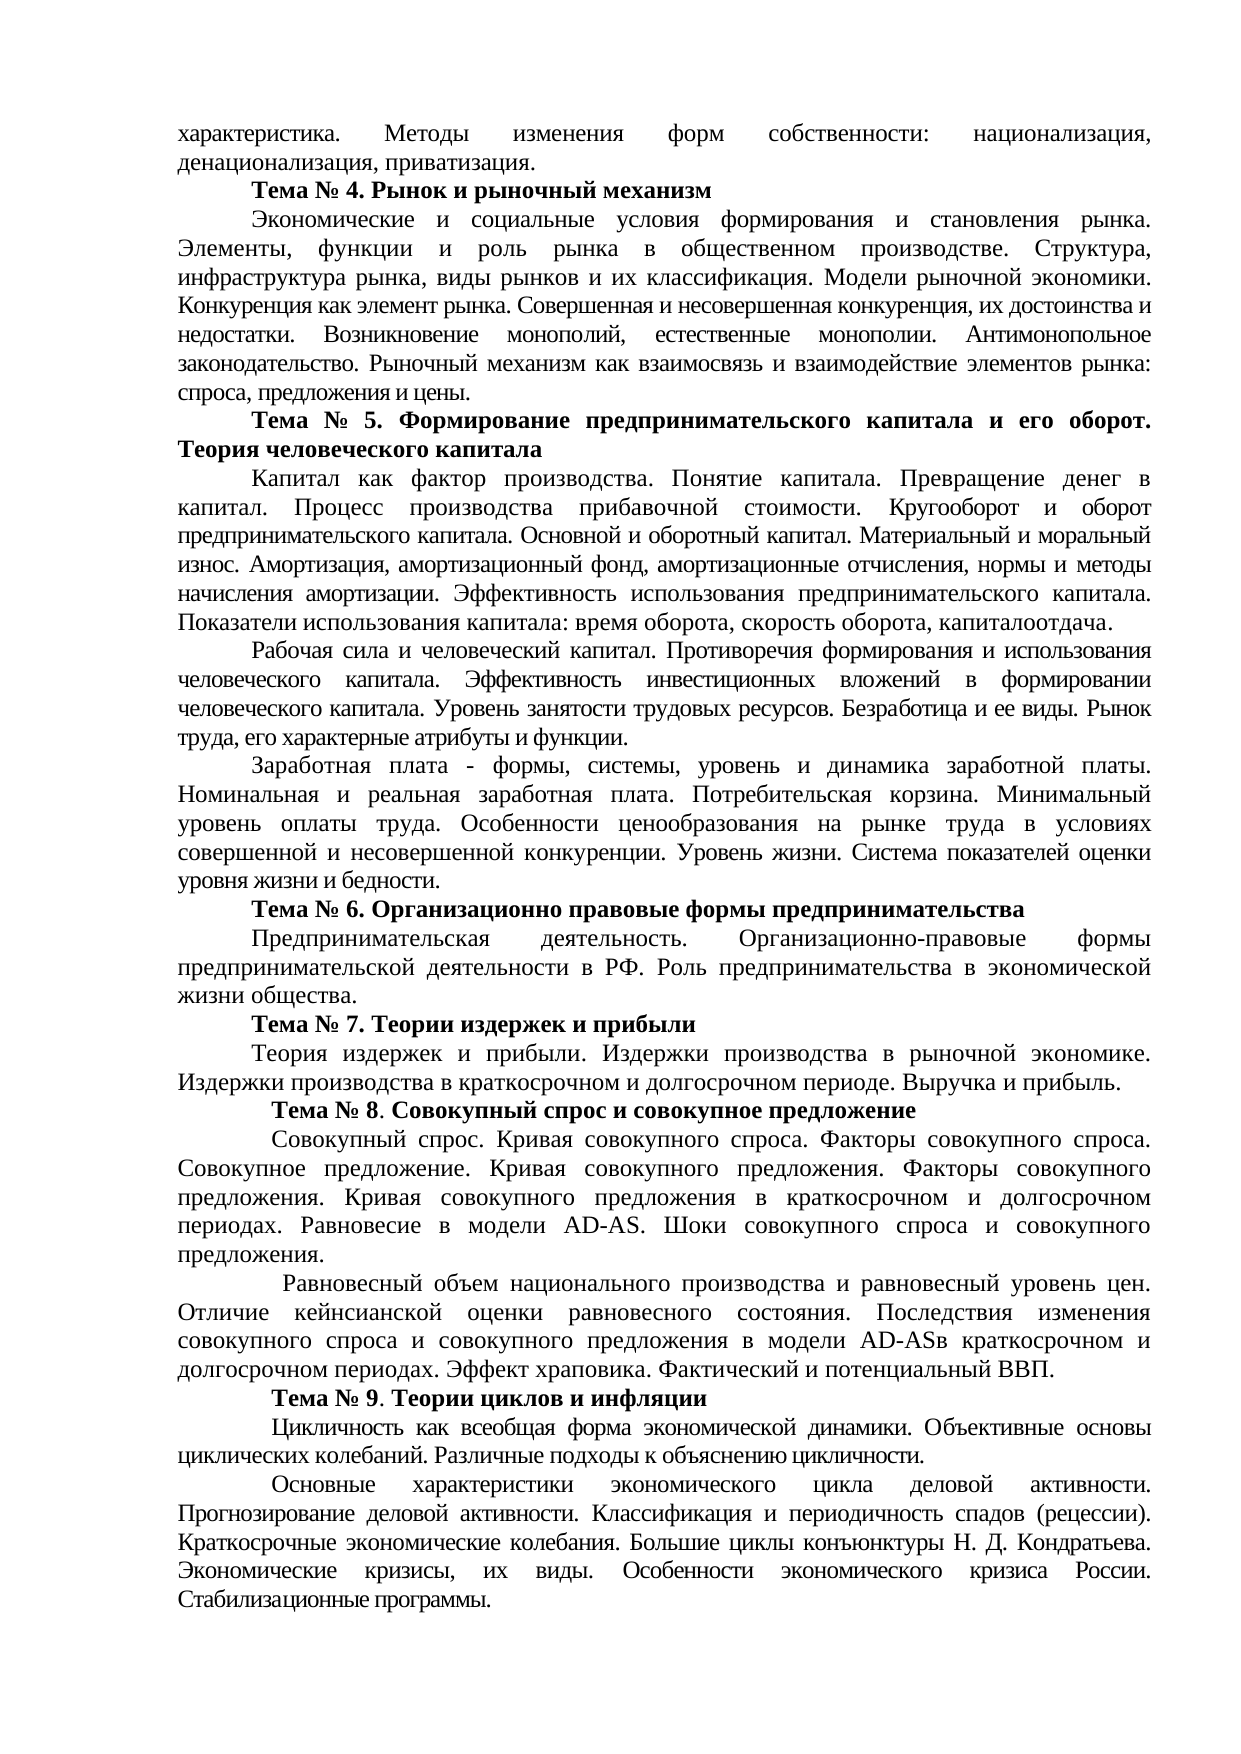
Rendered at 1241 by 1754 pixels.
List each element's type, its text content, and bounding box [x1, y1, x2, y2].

subtitle Тема № 5. Формирование предпринимательского капитала и его оборот. Теория человеческого капитала [177, 406, 1152, 463]
text Равновесный объем национального производства и равновесный уровень цен. Отличие кейнсианской оценки равновесного состояния. Последствия изменения совокупного спроса и совокупного предложения в модели AD-ASв краткосрочном и долгосрочном периодах. Эффект храповика. Фактический и потенциальный ВВП. [177, 1268, 1152, 1383]
text Тема № 6. Организационно правовые формы предпринимательства [177, 894, 1152, 923]
text Тема № 4. Рынок и рыночный механизм [177, 176, 1152, 204]
text Заработная плата - формы, системы, уровень и динамика заработной платы. Номинальная и реальная заработная плата. Потребительская корзина. Минимальный уровень оплаты труда. Особенности ценообразования на рынке труда в условиях совершенной и несовершенной конкуренции. Уровень жизни. Система показателей оценки уровня жизни и бедности. [177, 751, 1152, 894]
text Тема № 9. Теории циклов и инфляции [177, 1383, 1152, 1412]
text Тема № 7. Теории издержек и прибыли [177, 1009, 1152, 1038]
text Предпринимательская деятельность. Организационно-правовые формы предпринимательской деятельности в РФ. Роль предпринимательства в экономической жизни общества. [177, 923, 1152, 1009]
text Капитал как фактор производства. Понятие капитала. Превращение денег в капитал. Процесс производства прибавочной стоимости. Кругооборот и оборот предпринимательского капитала. Основной и оборотный капитал. Материальный и моральный износ. Амортизация, амортизационный фонд, амортизационные отчисления, нормы и методы начисления амортизации. Эффективность использования предпринимательского капитала. Показатели использования капитала: время оборота, скорость оборота, капиталоотдача. [177, 463, 1152, 636]
text Теория издержек и прибыли. Издержки производства в рыночной экономике. Издержки производства в краткосрочном и долгосрочном периоде. Выручка и прибыль. [177, 1038, 1152, 1096]
text Экономические и социальные условия формирования и становления рынка. Элементы, функции и роль рынка в общественном производстве. Структура, инфраструктура рынка, виды рынков и их классификация. Модели рыночной экономики. Конкуренция как элемент рынка. Совершенная и несовершенная конкуренция, их достоинства и недостатки. Возникновение монополий, естественные монополии. Антимонопольное законодательство. Рыночный механизм как взаимосвязь и взаимодействие элементов рынка: спроса, предложения и цены. [177, 204, 1152, 406]
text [177, 118, 1152, 176]
text Совокупный спрос. Кривая совокупного спроса. Факторы совокупного спроса. Совокупное предложение. Кривая совокупного предложения. Факторы совокупного предложения. Кривая совокупного предложения в краткосрочном и долгосрочном периодах. Равновесие в модели AD-AS. Шоки совокупного спроса и совокупного предложения. [177, 1124, 1152, 1268]
text Рабочая сила и человеческий капитал. Противоречия формирования и использования человеческого капитала. Эффективность инвестиционных вложений в формировании человеческого капитала. Уровень занятости трудовых ресурсов. Безработица и ее виды. Рынок труда, его характерные атрибуты и функции. [177, 636, 1152, 751]
text Тема № 8. Совокупный спрос и совокупное предложение [177, 1096, 1152, 1124]
text Цикличность как всеобщая форма экономической динамики. Объективные основы циклических колебаний. Различные подходы к объяснению цикличности. [177, 1412, 1152, 1469]
